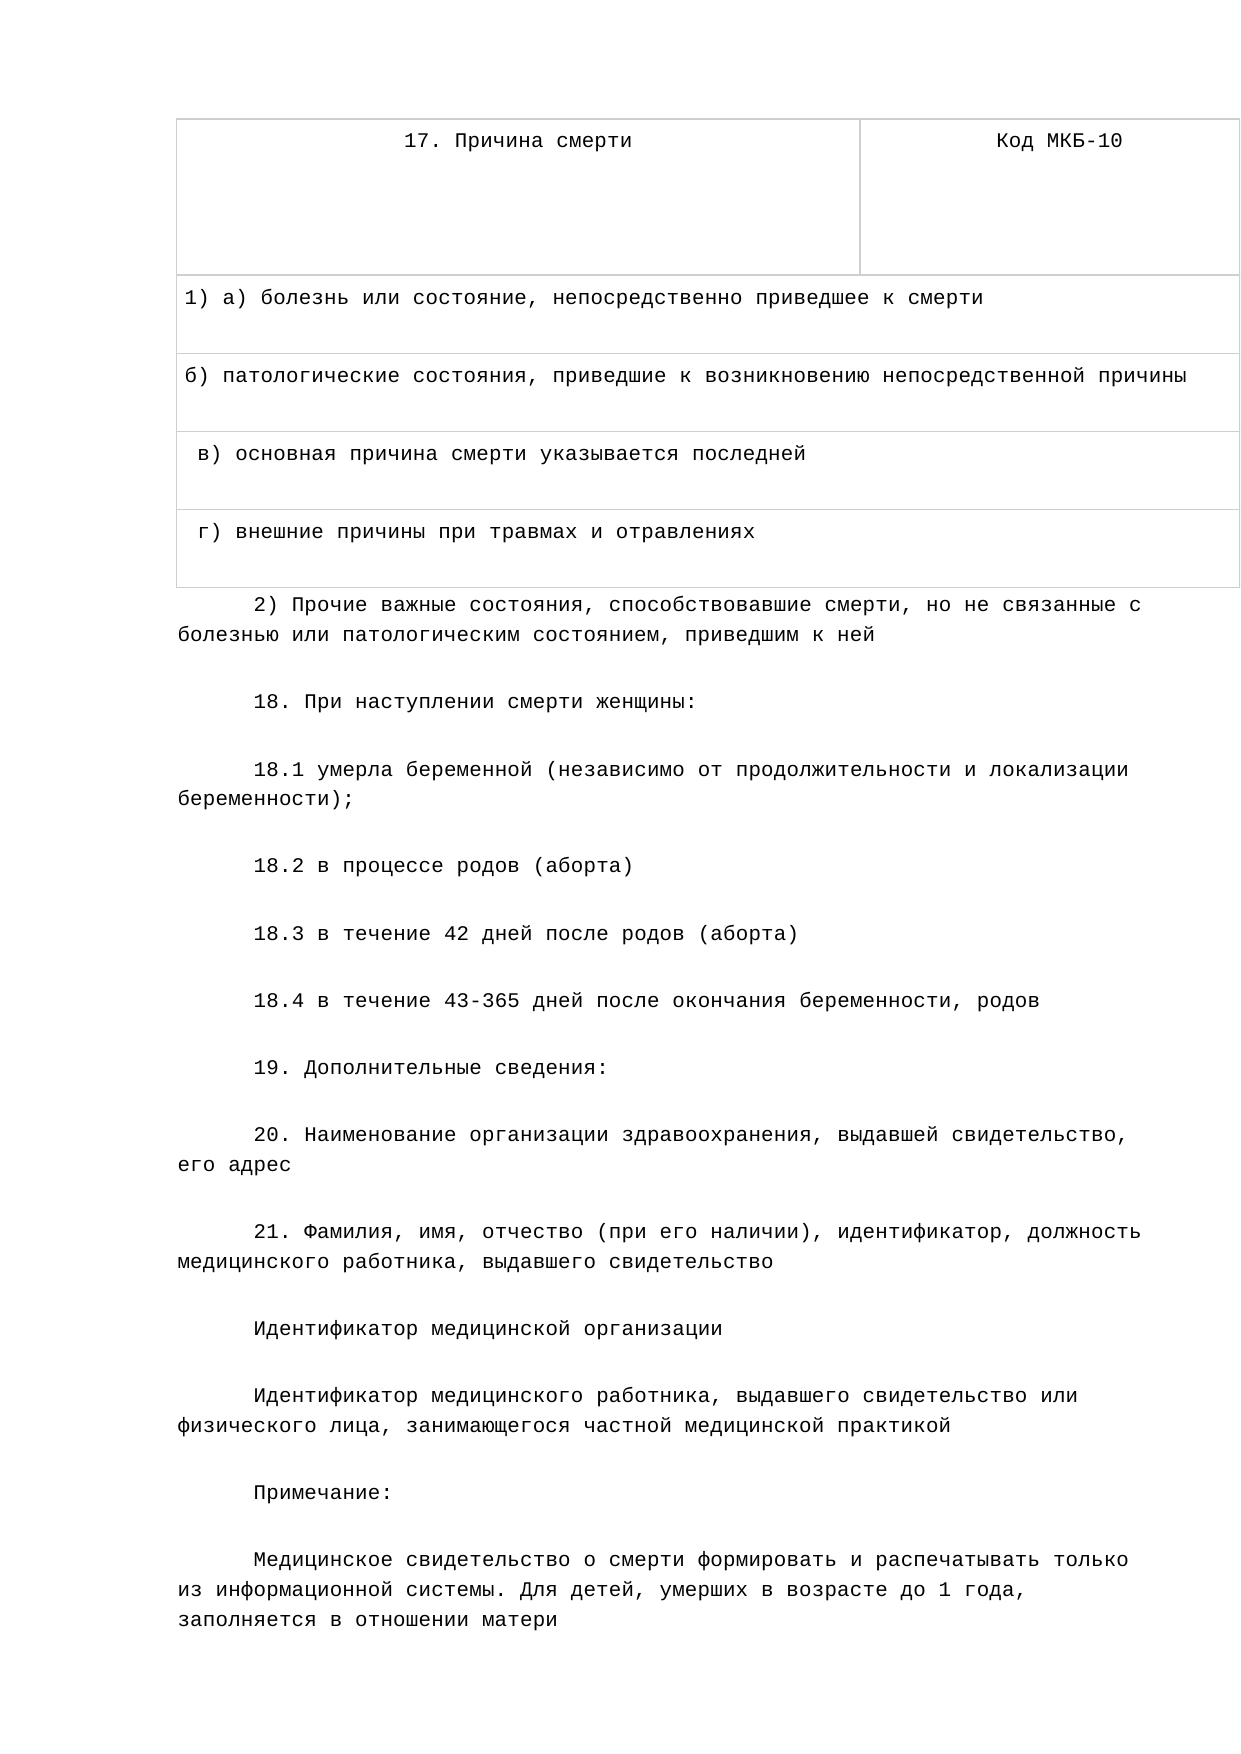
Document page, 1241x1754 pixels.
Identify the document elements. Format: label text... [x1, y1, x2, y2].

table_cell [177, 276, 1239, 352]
text Идентификатор медицинской организации [177, 1312, 1152, 1342]
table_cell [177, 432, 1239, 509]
text 19. Дополнительные сведения: [177, 1051, 1152, 1081]
text Медицинское свидетельство о смерти формировать и распечатывать только из информационной системы. Для детей, умерших в возрасте до 1 года, заполняется в отношении матери [177, 1543, 1152, 1632]
text 18.3 в течение 42 дней после родов (аборта) [177, 917, 1152, 946]
text 18. При наступлении смерти женщины: [177, 685, 1152, 715]
text 18.1 умерла беременной (независимо от продолжительности и локализации беременности); [177, 752, 1152, 812]
text 21. Фамилия, имя, отчество (при его наличии), идентификатор, должность медицинского работника, выдавшего свидетельство [177, 1215, 1152, 1274]
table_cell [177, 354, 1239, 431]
text Идентификатор медицинского работника, выдавшего свидетельство или физического лица, занимающегося частной медицинской практикой [177, 1379, 1152, 1438]
text Примечание: [177, 1476, 1152, 1506]
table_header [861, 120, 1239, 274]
text 20. Наименование организации здравоохранения, выдавшей свидетельство, его адрес [177, 1118, 1152, 1177]
text 18.2 в процессе родов (аборта) [177, 849, 1152, 879]
text 2) Прочие важные состояния, способствовавшие смерти, но не связанные с болезнью или патологическим состоянием, приведшим к ней [177, 588, 1152, 648]
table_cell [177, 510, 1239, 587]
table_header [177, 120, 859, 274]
text 18.4 в течение 43-365 дней после окончания беременности, родов [177, 984, 1152, 1013]
